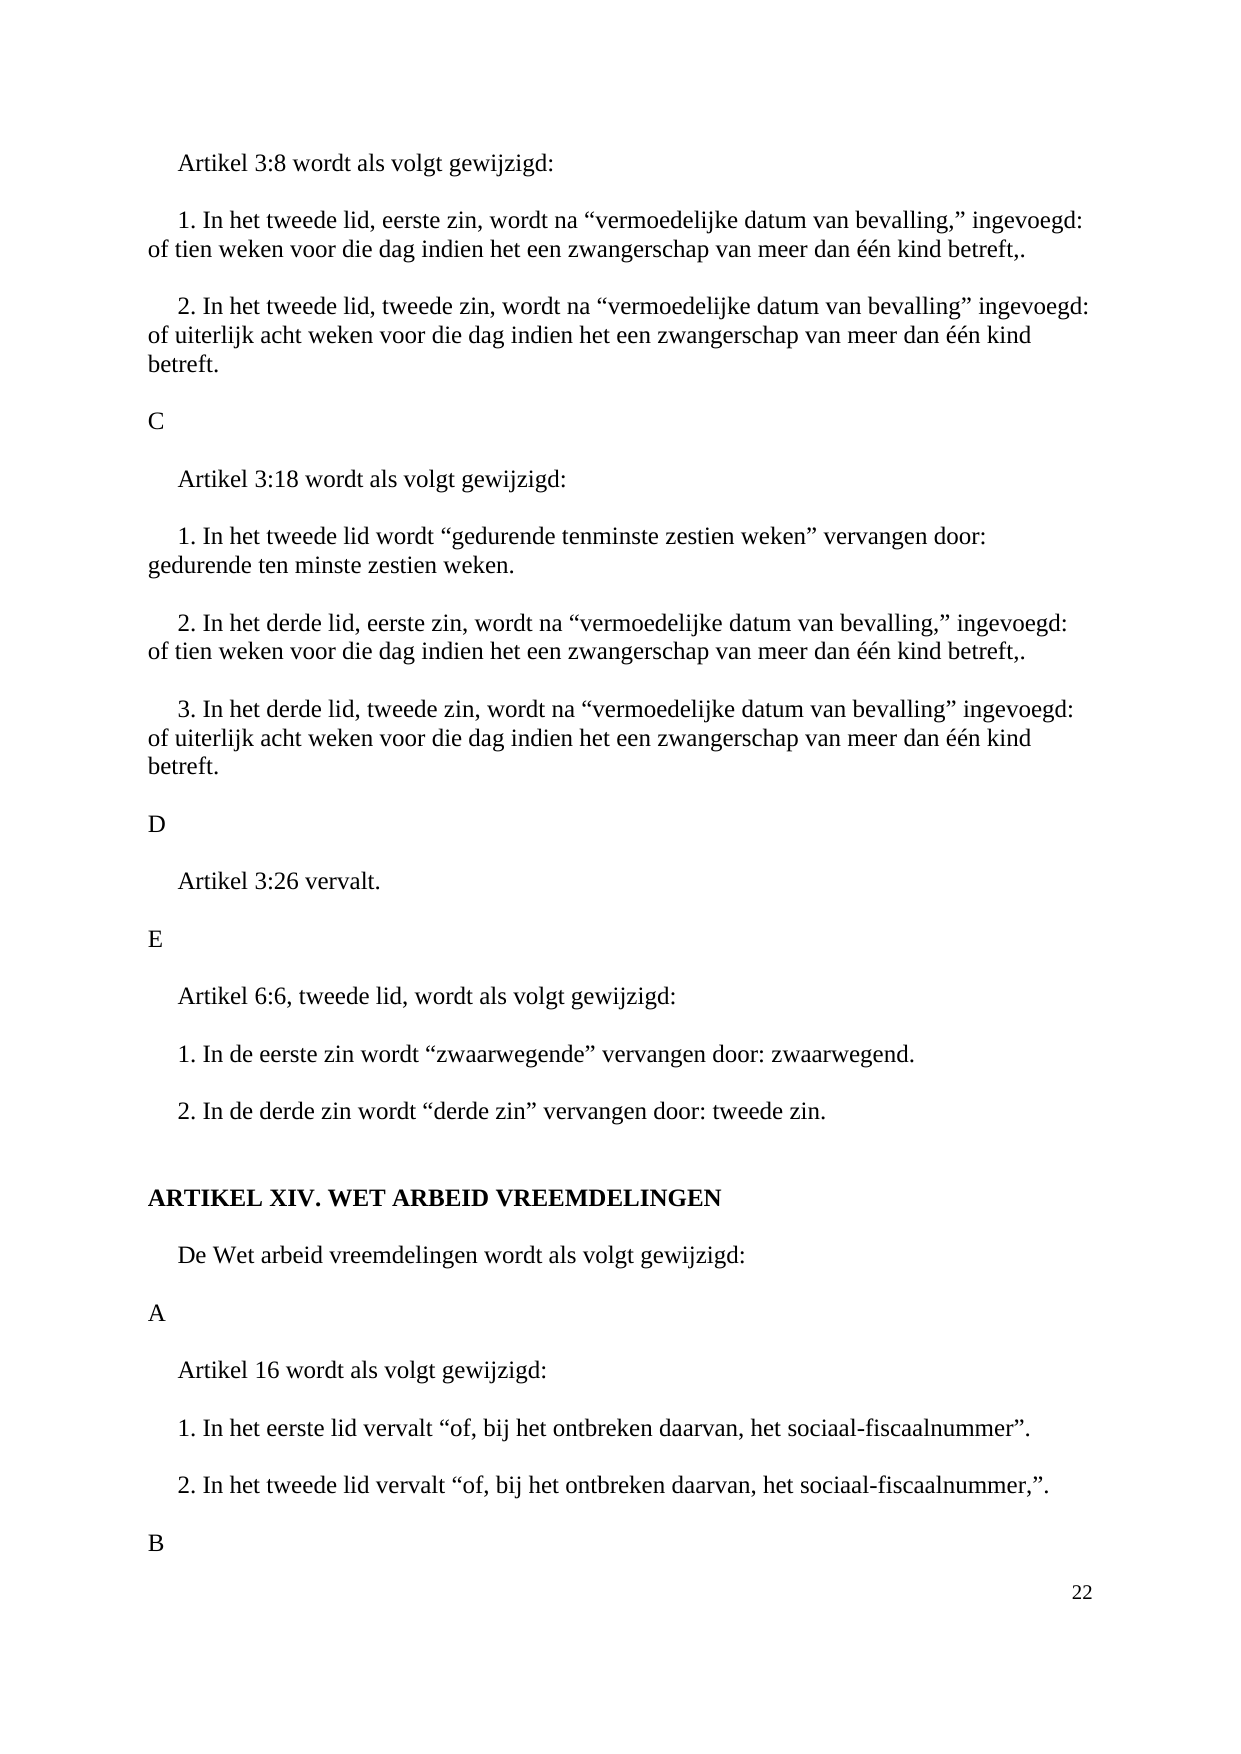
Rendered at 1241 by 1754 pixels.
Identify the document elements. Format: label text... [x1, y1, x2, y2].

text 3. In het derde lid, tweede zin, wordt na “vermoedelijke datum van bevalling” ingevoegd: of uiterlijk acht weken voor die dag indien het een zwangerschap van meer dan één kind betreft. [148, 694, 1092, 780]
text 2. In de derde zin wordt “derde zin” vervangen door: tweede zin. [148, 1096, 1092, 1125]
text 1. In de eerste zin wordt “zwaarwegende” vervangen door: zwaarwegend. [148, 1039, 1092, 1068]
text E [148, 924, 1092, 953]
text Artikel 3:8 wordt als volgt gewijzigd: [148, 148, 1092, 176]
text 1. In het eerste lid vervalt “of, bij het ontbreken daarvan, het sociaal-fiscaalnummer”. [148, 1413, 1092, 1441]
text A [148, 1298, 1092, 1326]
text C [148, 406, 1092, 435]
text Artikel 3:18 wordt als volgt gewijzigd: [148, 464, 1092, 493]
text 2. In het derde lid, eerste zin, wordt na “vermoedelijke datum van bevalling,” ingevoegd: of tien weken voor die dag indien het een zwangerschap van meer dan één kind betreft,. [148, 608, 1092, 665]
text 2. In het tweede lid vervalt “of, bij het ontbreken daarvan, het sociaal-fiscaalnummer,”. [148, 1470, 1092, 1499]
text Artikel 16 wordt als volgt gewijzigd: [148, 1355, 1092, 1384]
text Artikel 6:6, tweede lid, wordt als volgt gewijzigd: [148, 981, 1092, 1010]
text Artikel 3:26 vervalt. [148, 866, 1092, 895]
text 2. In het tweede lid, tweede zin, wordt na “vermoedelijke datum van bevalling” ingevoegd: of uiterlijk acht weken voor die dag indien het een zwangerschap van meer dan één kind betreft. [148, 291, 1092, 378]
text 1. In het tweede lid, eerste zin, wordt na “vermoedelijke datum van bevalling,” ingevoegd: of tien weken voor die dag indien het een zwangerschap van meer dan één kind betreft,. [148, 205, 1092, 263]
text 1. In het tweede lid wordt “gedurende tenminste zestien weken” vervangen door: gedurende ten minste zestien weken. [148, 521, 1092, 579]
text ARTIKEL XIV. WET ARBEID VREEMDELINGEN [148, 1183, 1092, 1211]
text B [148, 1528, 1092, 1556]
text D [148, 809, 1092, 838]
text De Wet arbeid vreemdelingen wordt als volgt gewijzigd: [148, 1240, 1092, 1269]
